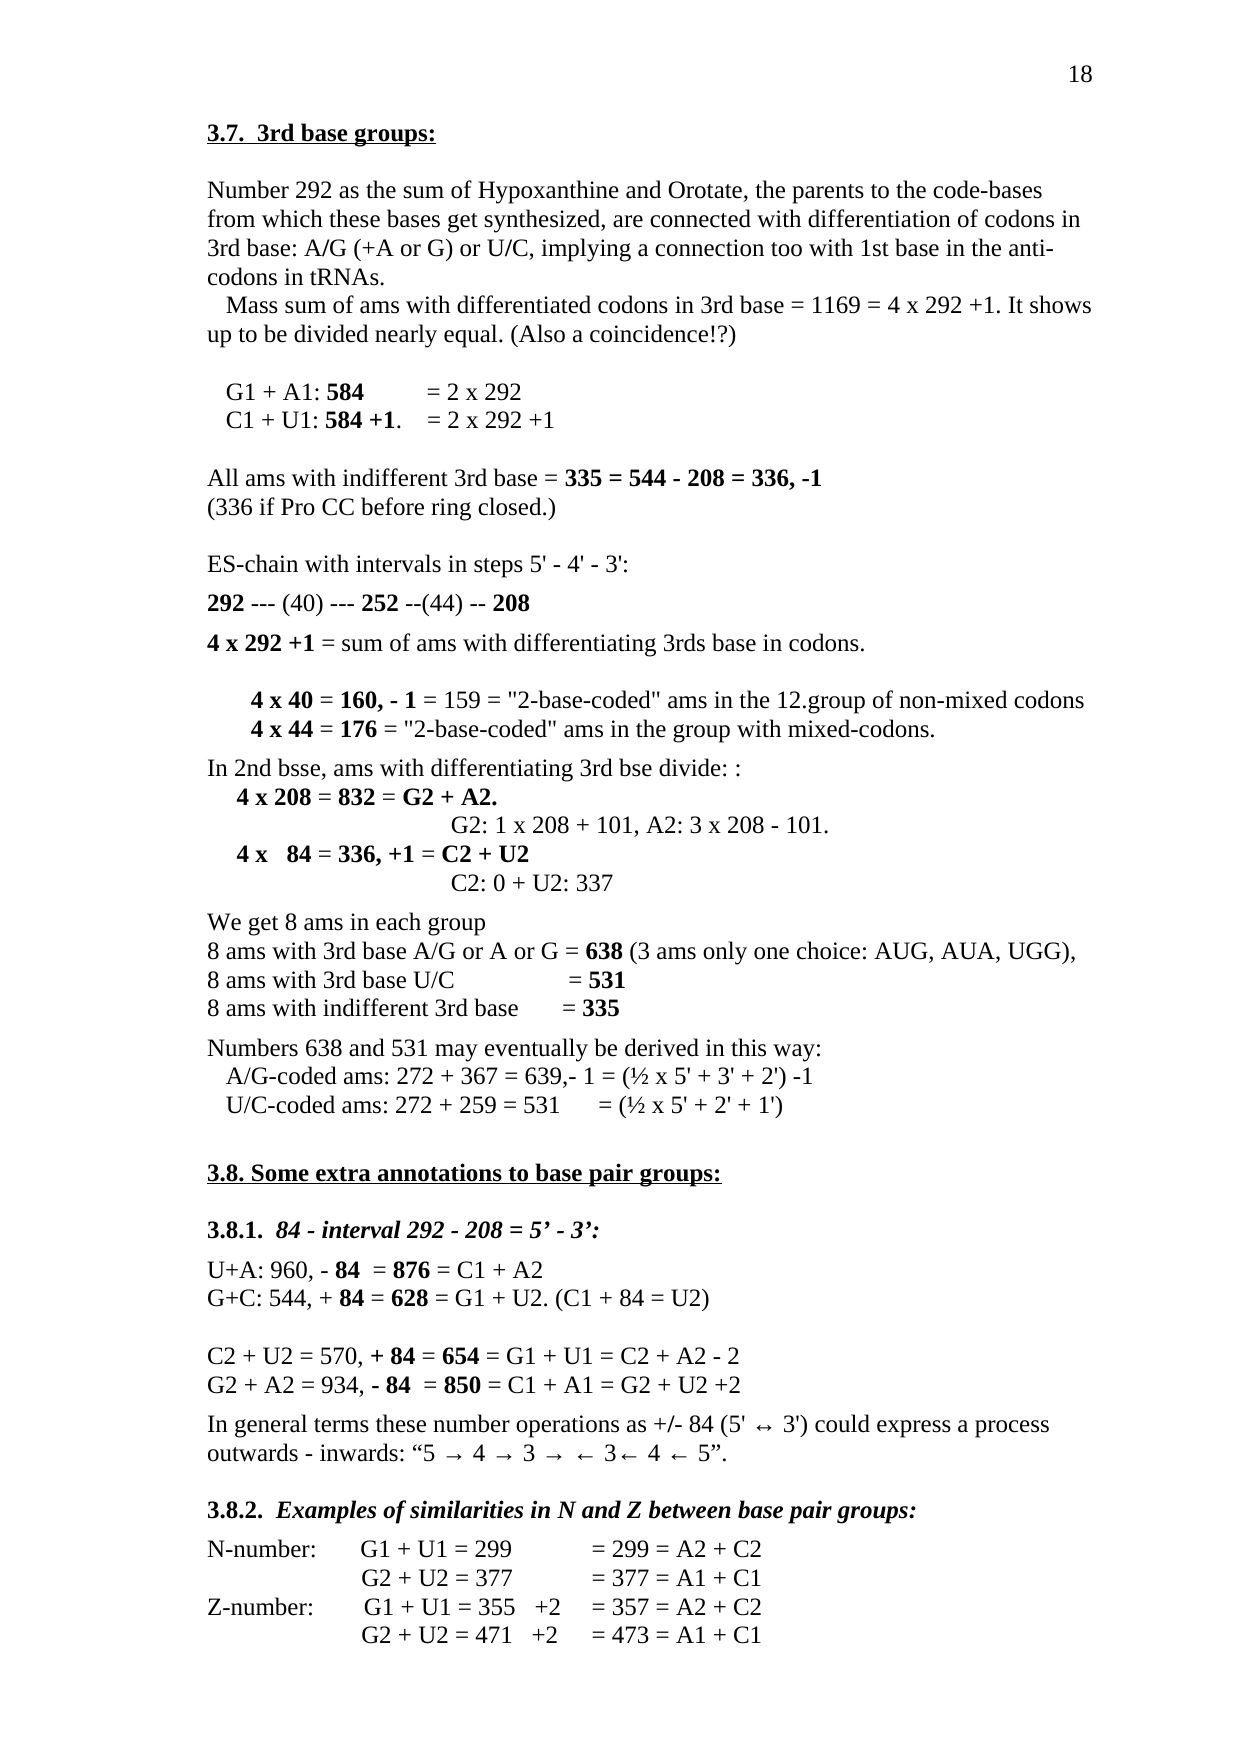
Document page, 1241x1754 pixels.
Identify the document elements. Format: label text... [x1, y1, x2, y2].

text Numbers 638 and 531 may eventually be derived in this way: A/G-coded ams: 272 + 367 = 639,- 1 = (½ x 5' + 3' + 2') -1 U/C-coded ams: 272 + 259 = 531 = (½ x 5' + 2' + 1') [207, 1033, 1092, 1119]
text We get 8 ams in each group 8 ams with 3rd base A/G or A or G = 638 (3 ams only one choice: AUG, AUA, UGG), 8 ams with 3rd base U/C = 531 8 ams with indifferent 3rd base = 335 [207, 907, 1092, 1022]
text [207, 1534, 1092, 1649]
text 4 x 292 +1 = sum of ams with differentiating 3rds base in codons. 4 x 40 = 160, - 1 = 159 = "2-base-coded" ams in the 12.group of non-mixed codons 4 x 44 = 176 = "2-base-coded" ams in the group with mixed-codons. [207, 628, 1092, 743]
text In 2nd bsse, ams with differentiating 3rd bse divide: : 4 x 208 = 832 = G2 + A2. G2: 1 x 208 + 101, A2: 3 x 208 - 101. 4 x 84 = 336, +1 = C2 + U2 C2: 0 + U2: 337 [207, 753, 1092, 897]
text In general terms these number operations as +/- 84 (5' ↔ 3') could express a process outwards - inwards: “5 → 4 → 3 → ← 3← 4 ← 5”. 3.8.2. Examples of similarities in N and Z between base pair groups: [207, 1409, 1092, 1524]
text 3.7. 3rd base groups: Number 292 as the sum of Hypoxanthine and Orotate, the parents to the code-bases from which these bases get synthesized, are connected with differentiation of codons in 3rd base: A/G (+A or G) or U/C, implying a connection too with 1st base in the anti-codons in tRNAs. Mass sum of ams with differentiated codons in 3rd base = 1169 = 4 x 292 +1. It shows up to be divided nearly equal. (Also a coincidence!?) G1 + A1: 584 = 2 x 292 C1 + U1: 584 +1. = 2 x 292 +1 All ams with indifferent 3rd base = 335 = 544 - 208 = 336, -1 (336 if Pro CC before ring closed.) ES-chain with intervals in steps 5' - 4' - 3': [207, 118, 1092, 578]
text 292 --- (40) --- 252 --(44) -- 208 [207, 588, 1092, 617]
text 3.8. Some extra annotations to base pair groups: 3.8.1. 84 - interval 292 - 208 = 5’ - 3’: [207, 1129, 1092, 1244]
text U+A: 960, - 84 = 876 = C1 + A2 G+C: 544, + 84 = 628 = G1 + U2. (C1 + 84 = U2) C2 + U2 = 570, + 84 = 654 = G1 + U1 = C2 + A2 - 2 G2 + A2 = 934, - 84 = 850 = C1 + A1 = G2 + U2 +2 [207, 1255, 1092, 1398]
